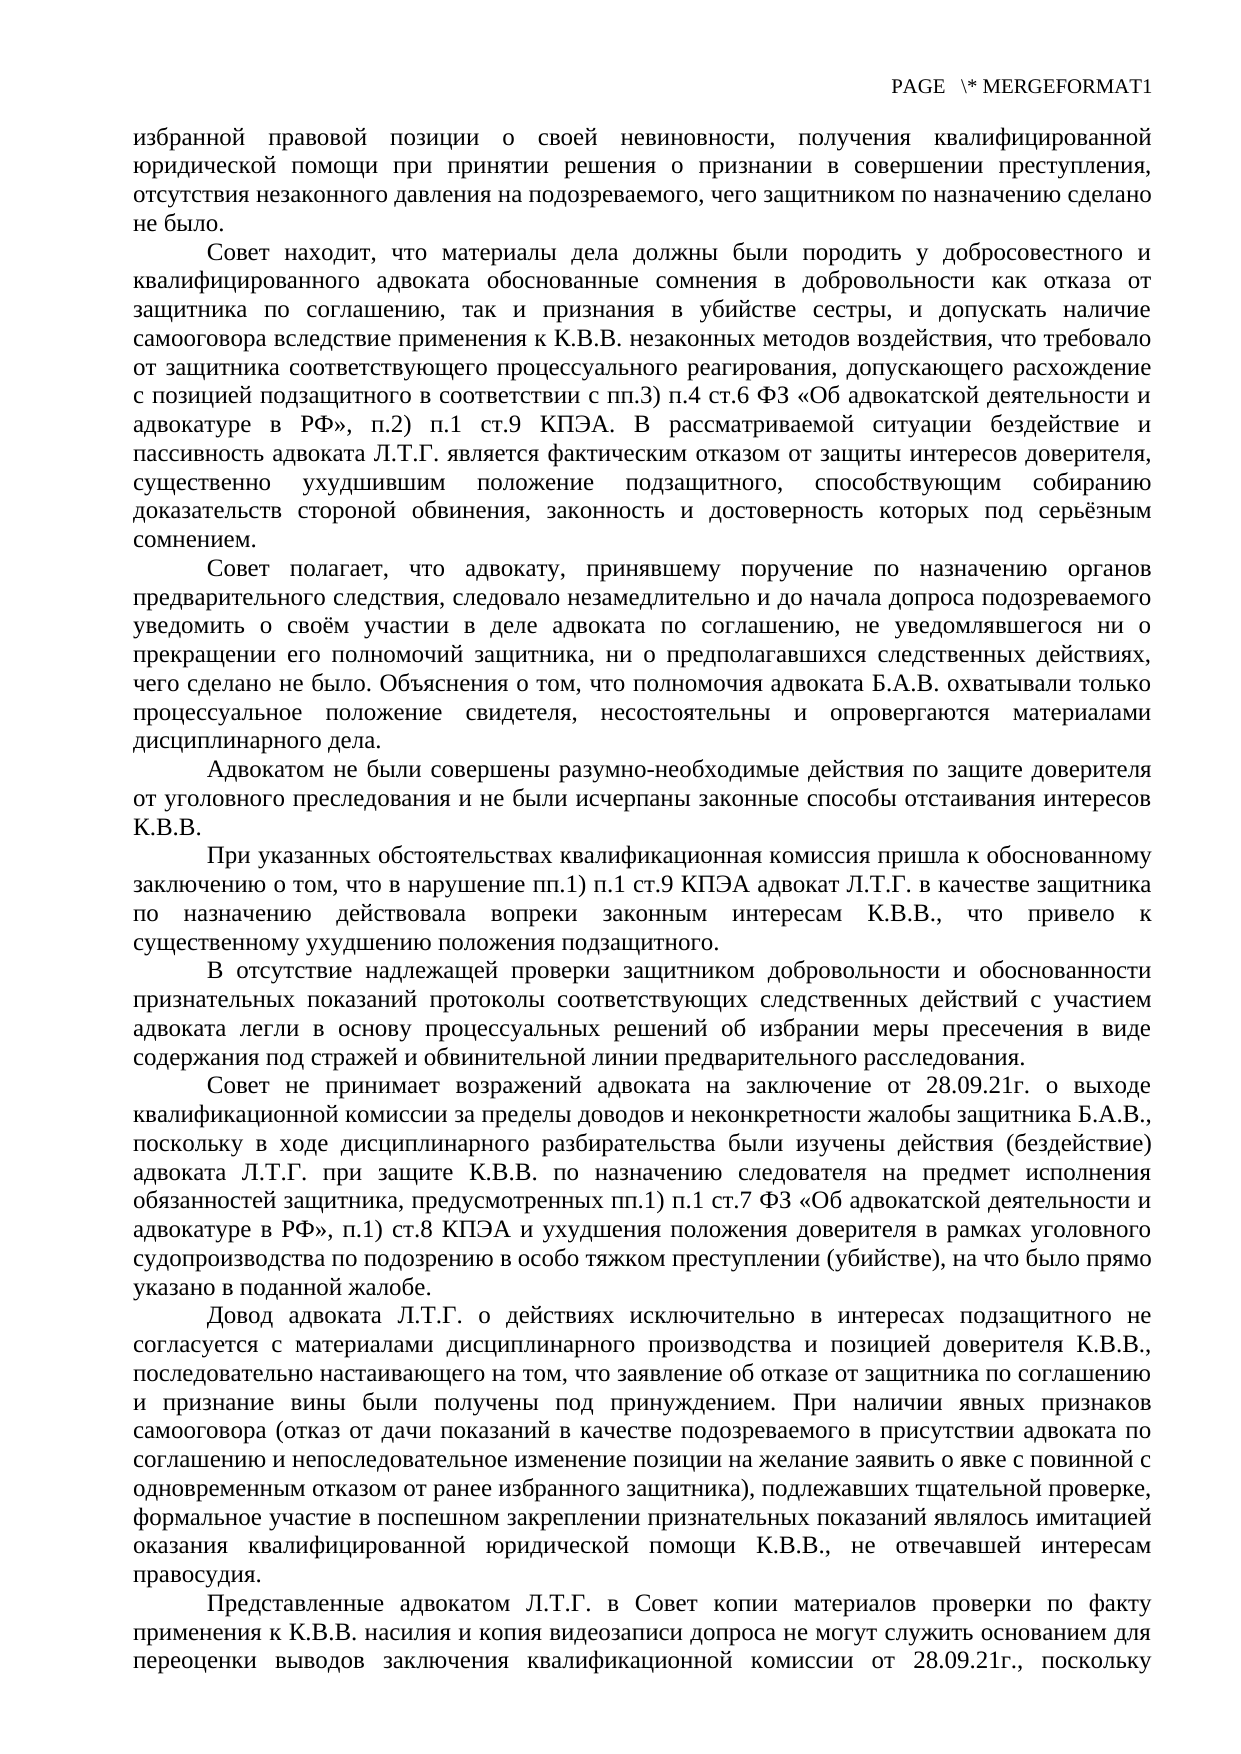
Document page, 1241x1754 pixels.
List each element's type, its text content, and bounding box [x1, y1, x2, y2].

text Совет находит, что материалы дела должны были породить у добросовестного и квалифицированного адвоката обоснованные сомнения в добровольности как отказа от защитника по соглашению, так и признания в убийстве сестры, и допускать наличие самооговора вследствие применения к К.В.В. незаконных методов воздействия, что требовало от защитника соответствующего процессуального реагирования, допускающего расхождение с позицией подзащитного в соответствии с пп.3) п.4 ст.6 ФЗ «Об адвокатской деятельности и адвокатуре в РФ», п.2) п.1 ст.9 КПЭА. В рассматриваемой ситуации бездействие и пассивность адвоката Л.Т.Г. является фактическим отказом от защиты интересов доверителя, существенно ухудшившим положение подзащитного, способствующим собиранию доказательств стороной обвинения, законность и достоверность которых под серьёзным сомнением. [133, 237, 1152, 553]
text Совет полагает, что адвокату, принявшему поручение по назначению органов предварительного следствия, следовало незамедлительно и до начала допроса подозреваемого уведомить о своём участии в деле адвоката по соглашению, не уведомлявшегося ни о прекращении его полномочий защитника, ни о предполагавшихся следственных действиях, чего сделано не было. Объяснения о том, что полномочия адвоката Б.А.В. охватывали только процессуальное положение свидетеля, несостоятельны и опровергаются материалами дисциплинарного дела. [133, 553, 1152, 754]
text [133, 122, 1152, 237]
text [133, 1588, 1152, 1674]
text В отсутствие надлежащей проверки защитником добровольности и обоснованности признательных показаний протоколы соответствующих следственных действий с участием адвоката легли в основу процессуальных решений об избрании меры пресечения в виде содержания под стражей и обвинительной линии предварительного расследования. [133, 956, 1152, 1071]
text Довод адвоката Л.Т.Г. о действиях исключительно в интересах подзащитного не согласуется с материалами дисциплинарного производства и позицией доверителя К.В.В., последовательно настаивающего на том, что заявление об отказе от защитника по соглашению и признание вины были получены под принуждением. При наличии явных признаков самооговора (отказ от дачи показаний в качестве подозреваемого в присутствии адвоката по соглашению и непоследовательное изменение позиции на желание заявить о явке с повинной с одновременным отказом от ранее избранного защитника), подлежавших тщательной проверке, формальное участие в поспешном закреплении признательных показаний являлось имитацией оказания квалифицированной юридической помощи К.В.В., не отвечавшей интересам правосудия. [133, 1301, 1152, 1588]
text При указанных обстоятельствах квалификационная комиссия пришла к обоснованному заключению о том, что в нарушение пп.1) п.1 ст.9 КПЭА адвокат Л.Т.Г. в качестве защитника по назначению действовала вопреки законным интересам К.В.В., что привело к существенному ухудшению положения подзащитного. [133, 841, 1152, 956]
text Адвокатом не были совершены разумно-необходимые действия по защите доверителя от уголовного преследования и не были исчерпаны законные способы отстаивания интересов К.В.В. [133, 754, 1152, 841]
text Совет не принимает возражений адвоката на заключение от 28.09.21г. о выходе квалификационной комиссии за пределы доводов и неконкретности жалобы защитника Б.А.В., поскольку в ходе дисциплинарного разбирательства были изучены действия (бездействие) адвоката Л.Т.Г. при защите К.В.В. по назначению следователя на предмет исполнения обязанностей защитника, предусмотренных пп.1) п.1 ст.7 ФЗ «Об адвокатской деятельности и адвокатуре в РФ», п.1) ст.8 КПЭА и ухудшения положения доверителя в рамках уголовного судопроизводства по подозрению в особо тяжком преступлении (убийстве), на что было прямо указано в поданной жалобе. [133, 1071, 1152, 1301]
